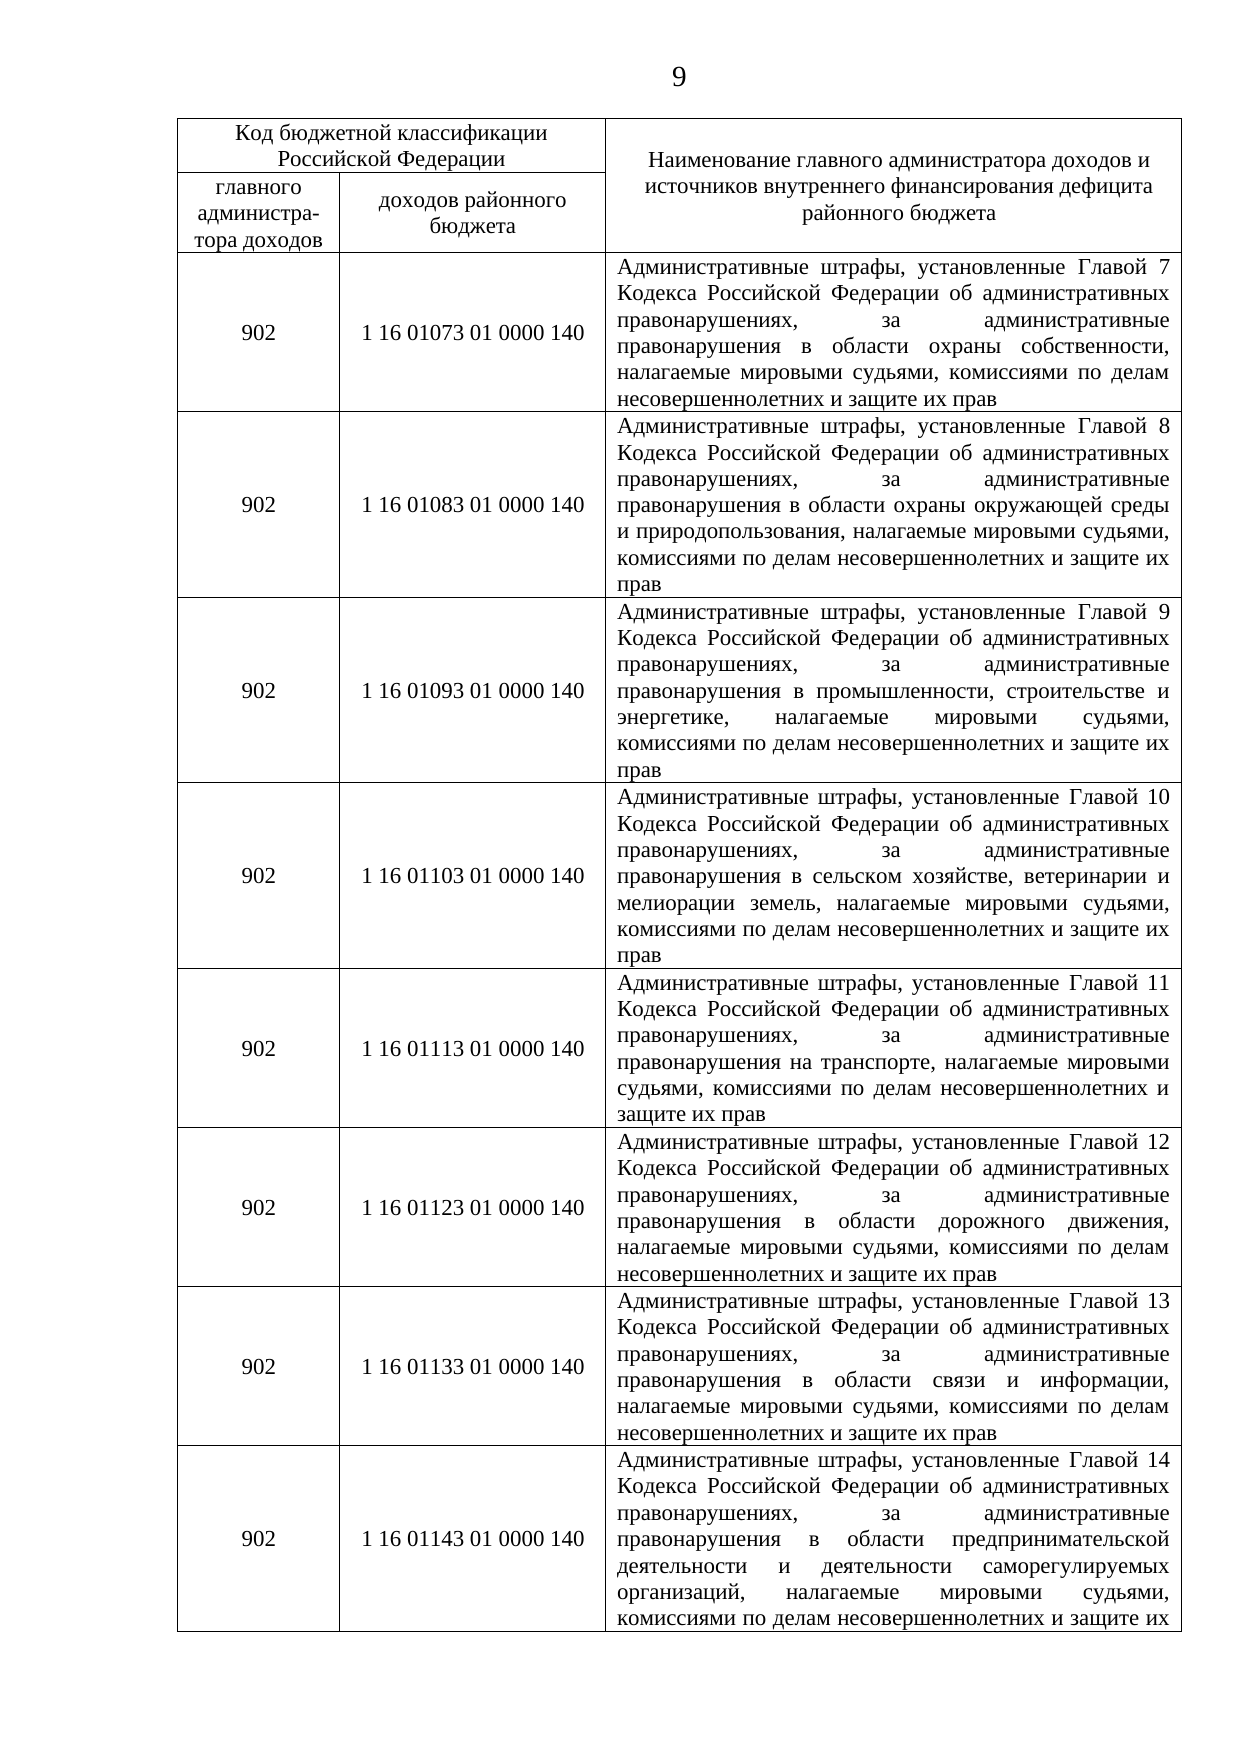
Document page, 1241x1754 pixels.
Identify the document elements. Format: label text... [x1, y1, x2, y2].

table_cell 902 [178, 1446, 339, 1631]
table_cell Административные штрафы, установленные Главой 10 Кодекса Российской Федерации об административных правонарушениях, за административные правонарушения в сельском хозяйстве, ветеринарии и мелиорации земель, налагаемые мировыми судьями, комиссиями по делам несовершеннолетних и защите их прав [606, 783, 1181, 968]
table_cell доходов районного бюджета [340, 173, 605, 252]
table_header Код бюджетной классификации Российской Федерации [178, 119, 605, 172]
table_cell 902 [178, 253, 339, 411]
table_cell 1 16 01103 01 0000 140 [340, 783, 605, 968]
table_cell Административные штрафы, установленные Главой 13 Кодекса Российской Федерации об административных правонарушениях, за административные правонарушения в области связи и информации, налагаемые мировыми судьями, комиссиями по делам несовершеннолетних и защите их прав [606, 1287, 1181, 1445]
table_cell 1 16 01073 01 0000 140 [340, 253, 605, 411]
table_cell Административные штрафы, установленные Главой 9 Кодекса Российской Федерации об административных правонарушениях, за административные правонарушения в промышленности, строительстве и энергетике, налагаемые мировыми судьями, комиссиями по делам несовершеннолетних и защите их прав [606, 598, 1181, 782]
table_cell 902 [178, 1287, 339, 1445]
table_cell 902 [178, 412, 339, 597]
table_cell 1 16 01113 01 0000 140 [340, 969, 605, 1127]
table_cell 1 16 01143 01 0000 140 [340, 1446, 605, 1631]
table_cell 1 16 01083 01 0000 140 [340, 412, 605, 597]
table_cell 902 [178, 969, 339, 1127]
table_cell 902 [178, 783, 339, 968]
table_cell Административные штрафы, установленные Главой 11 Кодекса Российской Федерации об административных правонарушениях, за административные правонарушения на транспорте, налагаемые мировыми судьями, комиссиями по делам несовершеннолетних и защите их прав [606, 969, 1181, 1127]
table_cell Административные штрафы, установленные Главой 8 Кодекса Российской Федерации об административных правонарушениях, за административные правонарушения в области охраны окружающей среды и природопользования, налагаемые мировыми судьями, комиссиями по делам несовершеннолетних и защите их прав [606, 412, 1181, 597]
table_cell главного администра-тора доходов [178, 173, 339, 252]
table_header Наименование главного администратора доходов и источников внутреннего финансирования дефицита районного бюджета [606, 119, 1181, 252]
table_cell 1 16 01123 01 0000 140 [340, 1128, 605, 1286]
table_cell 902 [178, 598, 339, 782]
table_cell 1 16 01133 01 0000 140 [340, 1287, 605, 1445]
table_cell 902 [178, 1128, 339, 1286]
table_cell Административные штрафы, установленные Главой 12 Кодекса Российской Федерации об административных правонарушениях, за административные правонарушения в области дорожного движения, налагаемые мировыми судьями, комиссиями по делам несовершеннолетних и защите их прав [606, 1128, 1181, 1286]
table_cell 1 16 01093 01 0000 140 [340, 598, 605, 782]
table_cell Административные штрафы, установленные Главой 7 Кодекса Российской Федерации об административных правонарушениях, за административные правонарушения в области охраны собственности, налагаемые мировыми судьями, комиссиями по делам несовершеннолетних и защите их прав [606, 253, 1181, 411]
